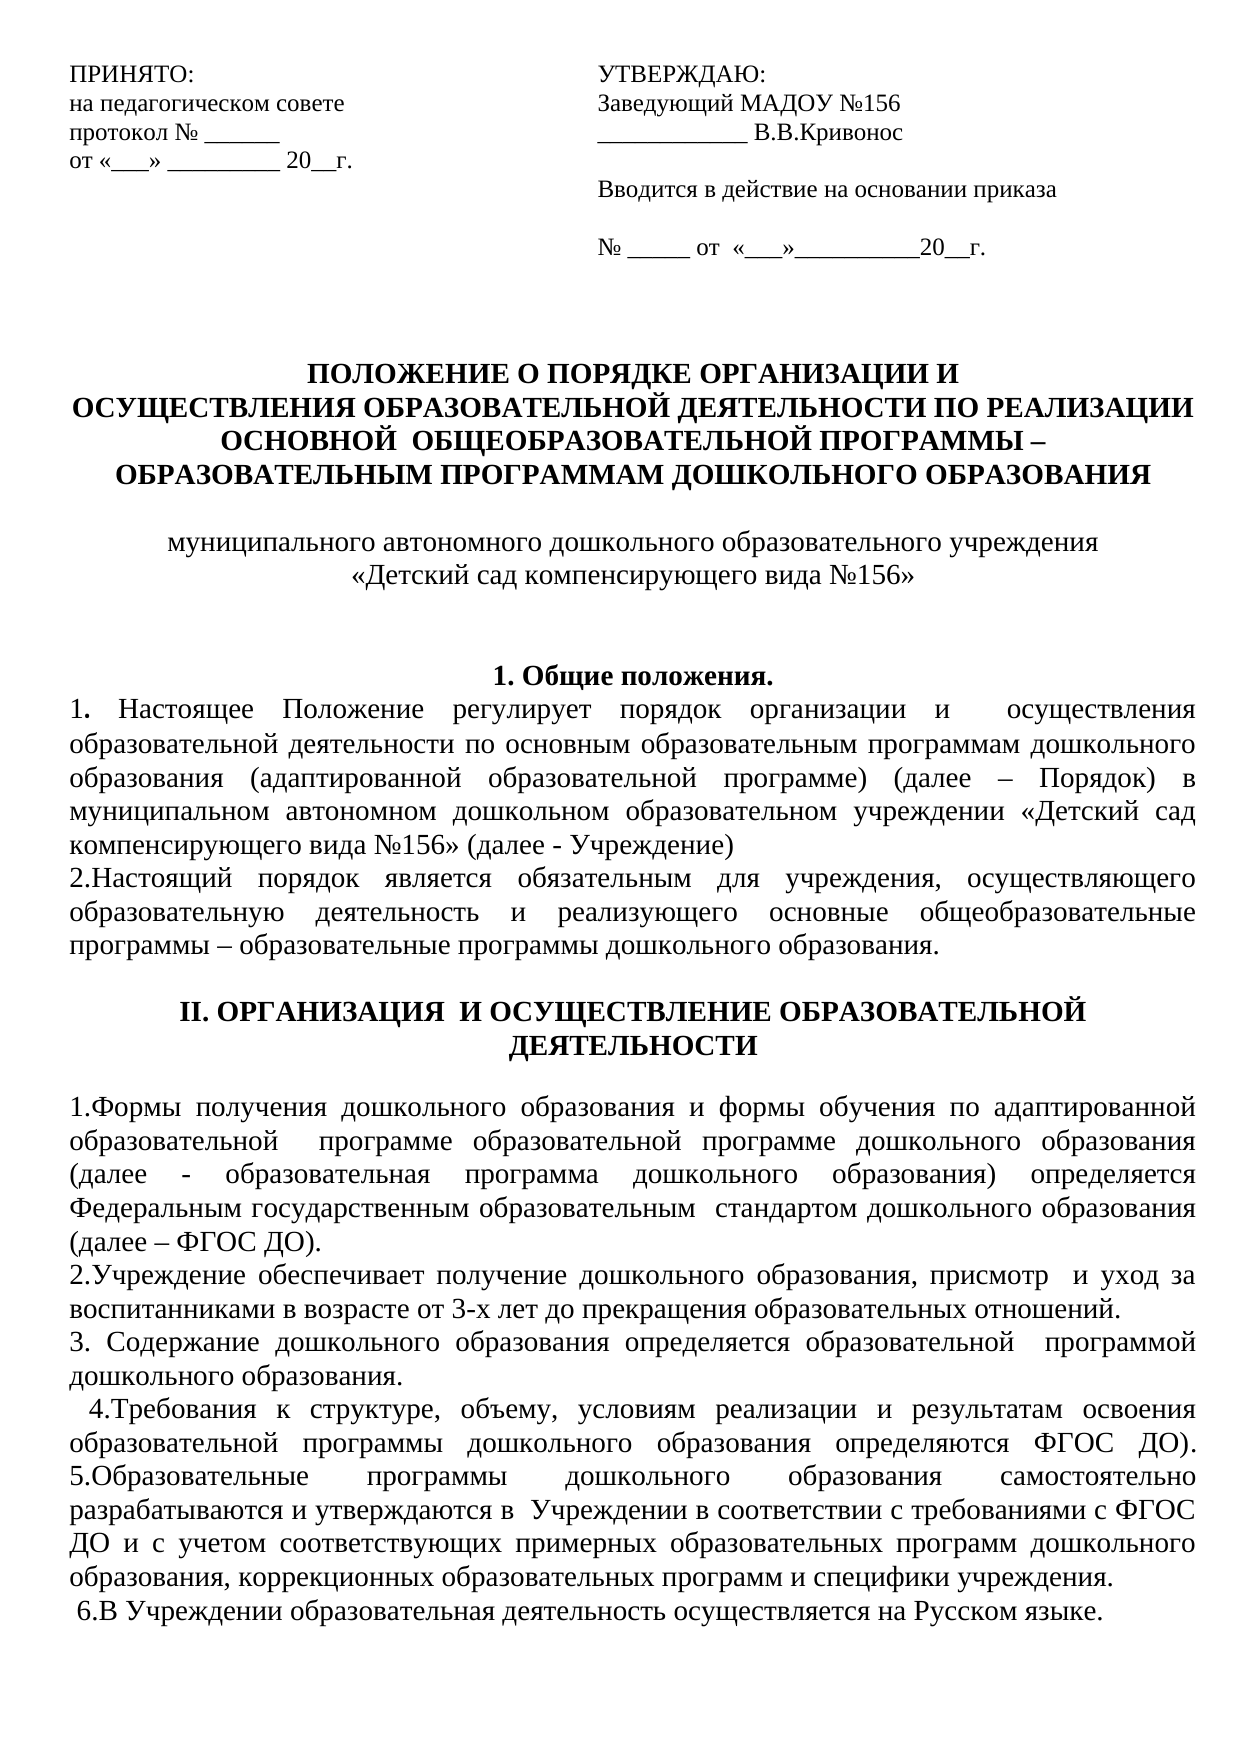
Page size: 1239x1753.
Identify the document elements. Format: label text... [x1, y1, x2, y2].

text муниципального автономного дошкольного образовательного учреждения [69, 524, 1197, 557]
table_header УТВЕРЖДАЮ: Заведующий МАДОУ №156 ____________ В.В.Кривонос Вводится в действие на основании приказа № _____ от «___»__________20__г. [586, 59, 1177, 289]
text 1.Формы получения дошкольного образования и формы обучения по адаптированной образовательной программе образовательной программе дошкольного образования (далее - образовательная программа дошкольного образования) определяется Федеральным государственным образовательным стандартом дошкольного образования (далее – ФГОС ДО). [69, 1089, 1197, 1257]
text 2.Настоящий порядок является обязательным для учреждения, осуществляющего образовательную деятельность и реализующего основные общеобразовательные программы – образовательные программы дошкольного образования. [69, 860, 1197, 961]
text 2.Учреждение обеспечивает получение дошкольного образования, присмотр и уход за воспитанниками в возрасте от 3-х лет до прекращения образовательных отношений. [69, 1257, 1197, 1324]
text «Детский сад компенсирующего вида №156» [69, 557, 1197, 591]
subtitle II. Организация и ОСУЩЕСТВЛЕНИЕ ОБРАЗОВАТЕЛЬНОЙ деятельности [69, 994, 1197, 1062]
text ПОЛОЖЕНИЕ О ПОРЯДКЕ ОРГАНИЗАЦИИ И [69, 356, 1197, 390]
text 3. Содержание дошкольного образования определяется образовательной программой дошкольного образования. [69, 1324, 1197, 1391]
text 4.Требования к структуре, объему, условиям реализации и результатам освоения образовательной программы дошкольного образования определяются ФГОС ДО). 5.Образовательные программы дошкольного образования самостоятельно разрабатываются и утверждаются в Учреждении в соответствии с требованиями с ФГОС ДО и с учетом соответствующих примерных образовательных программ дошкольного образования, коррекционных образовательных программ и специфики учреждения. [69, 1391, 1197, 1593]
subtitle 1. Настоящее Положение регулирует порядок организации и осуществления образовательной деятельности по основным образовательным программам дошкольного образования (адаптированной образовательной программе) (далее – Порядок) в муниципальном автономном дошкольном образовательном учреждении «Детский сад компенсирующего вида №156» (далее - Учреждение) [69, 692, 1197, 860]
text ОСУЩЕСТВЛЕНИЯ ОБРАЗОВАТЕЛЬНОЙ ДЕЯТЕЛЬНОСТИ ПО РЕАЛИЗАЦИИ ОСНОВНОЙ ОБЩЕОБРАЗОВАТЕЛЬНОЙ ПРОГРАММЫ – ОБРАЗОВАТЕЛЬНЫМ ПРОГРАММАМ ДОШКОЛЬНОГО ОБРАЗОВАНИЯ [69, 390, 1197, 490]
text 6.В Учреждении образовательная деятельность осуществляется на Русском языке. [69, 1593, 1197, 1626]
table_header ПРИНЯТО: на педагогическом совете протокол № ______ от «___» _________ 20__г. [58, 59, 586, 289]
text 1. Общие положения. [69, 658, 1197, 692]
